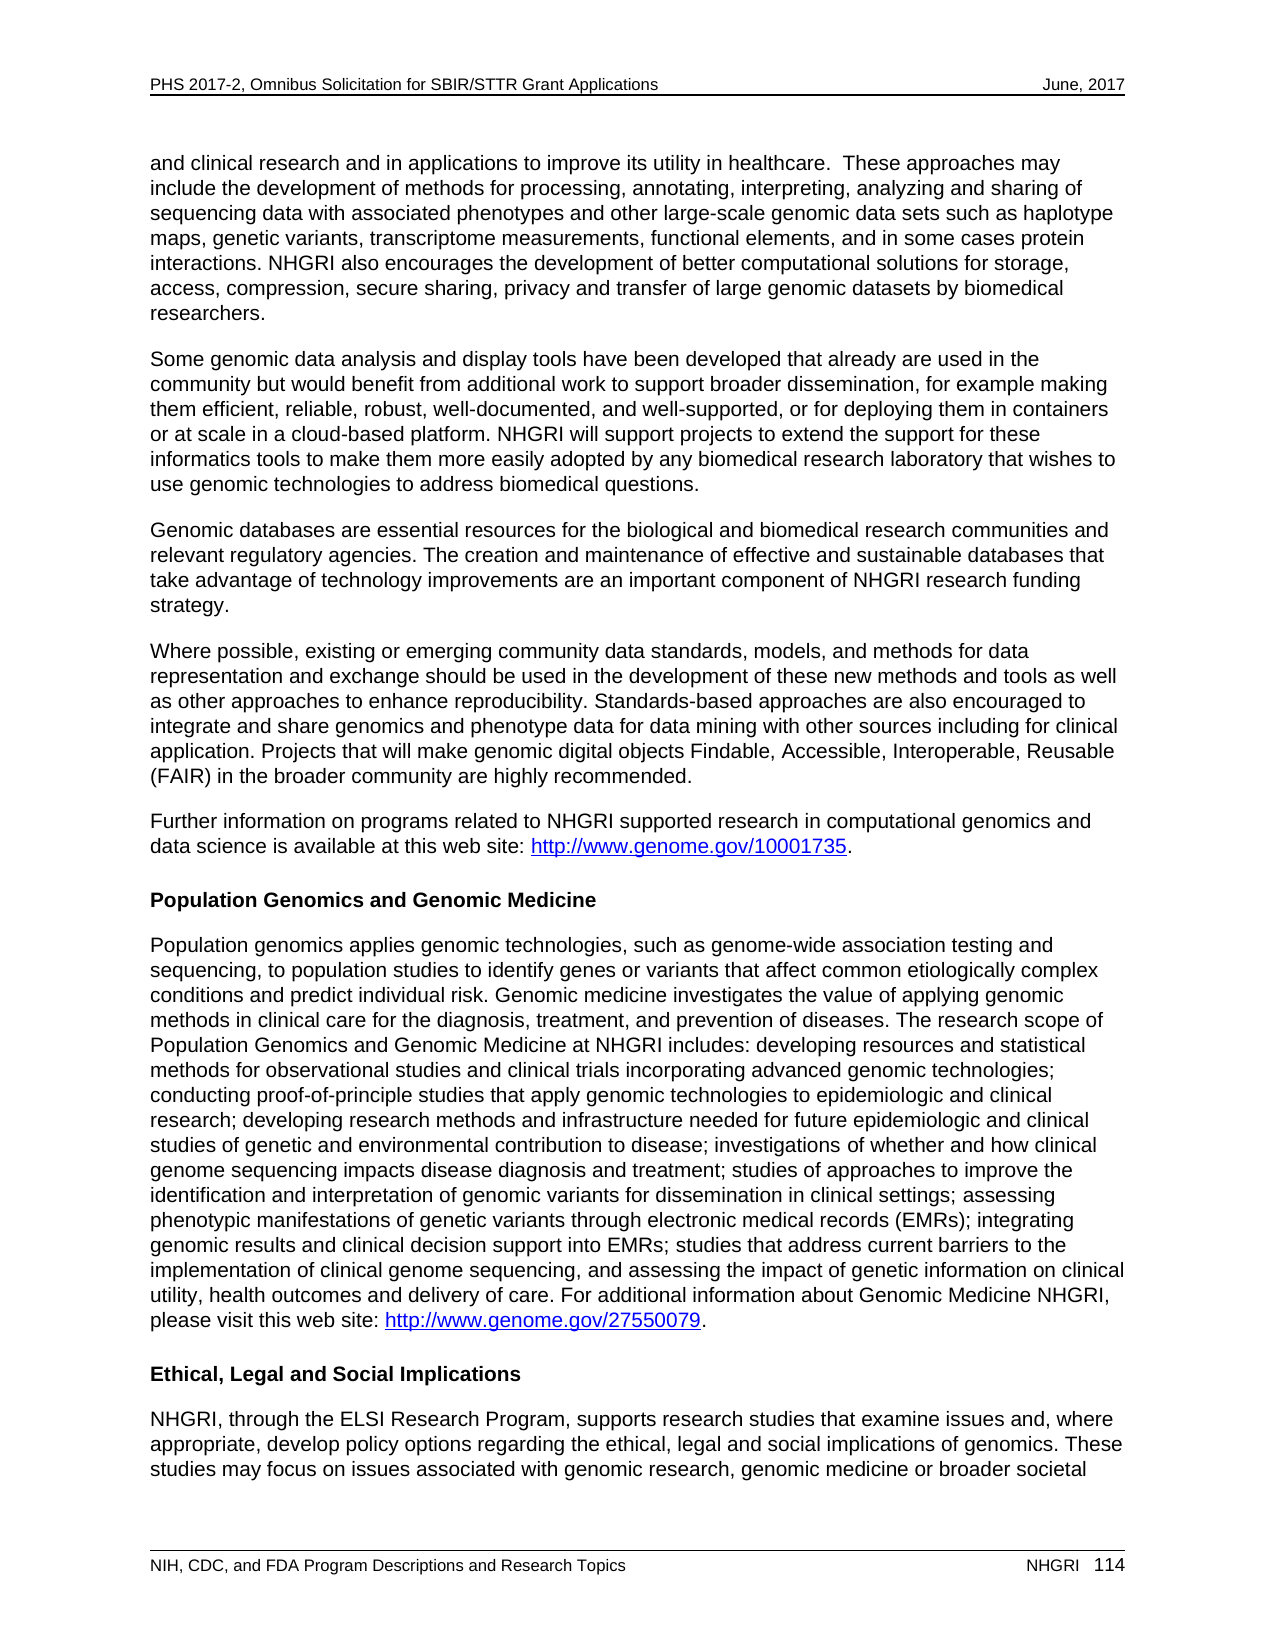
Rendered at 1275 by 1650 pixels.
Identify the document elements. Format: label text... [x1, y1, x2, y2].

text Ethical, Legal and Social Implications [150, 1361, 1125, 1385]
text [150, 150, 1125, 325]
text Population genomics applies genomic technologies, such as genome-wide association testing and sequencing, to population studies to identify genes or variants that affect common etiologically complex conditions and predict individual risk. Genomic medicine investigates the value of applying genomic methods in clinical care for the diagnosis, treatment, and prevention of diseases. The research scope of Population Genomics and Genomic Medicine at NHGRI includes: developing resources and statistical methods for observational studies and clinical trials incorporating advanced genomic technologies; conducting proof-of-principle studies that apply genomic technologies to epidemiologic and clinical research; developing research methods and infrastructure needed for future epidemiologic and clinical studies of genetic and environmental contribution to disease; investigations of whether and how clinical genome sequencing impacts disease diagnosis and treatment; studies of approaches to improve the identification and interpretation of genomic variants for dissemination in clinical settings; assessing phenotypic manifestations of genetic variants through electronic medical records (EMRs); integrating genomic results and clinical decision support into EMRs; studies that address current barriers to the implementation of clinical genome sequencing, and assessing the impact of genetic information on clinical utility, health outcomes and delivery of care. For additional information about Genomic Medicine NHGRI, please visit this web site: http://www.genome.gov/27550079. [150, 932, 1125, 1332]
text Genomic databases are essential resources for the biological and biomedical research communities and relevant regulatory agencies. The creation and maintenance of effective and sustainable databases that take advantage of technology improvements are an important component of NHGRI research funding strategy. [150, 517, 1125, 617]
text Where possible, existing or emerging community data standards, models, and methods for data representation and exchange should be used in the development of these new methods and tools as well as other approaches to enhance reproducibility. Standards-based approaches are also encouraged to integrate and share genomics and phenotype data for data mining with other sources including for clinical application. Projects that will make genomic digital objects Findable, Accessible, Interoperable, Reusable (FAIR) in the broader community are highly recommended. [150, 637, 1125, 787]
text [150, 1406, 1125, 1481]
text Further information on programs related to NHGRI supported research in computational genomics and data science is available at this web site: http://www.genome.gov/10001735. [150, 808, 1125, 858]
text Some genomic data analysis and display tools have been developed that already are used in the community but would benefit from additional work to support broader dissemination, for example making them efficient, reliable, robust, well-documented, and well-supported, or for deploying them in containers or at scale in a cloud-based platform. NHGRI will support projects to extend the support for these informatics tools to make them more easily adopted by any biomedical research laboratory that wishes to use genomic technologies to address biomedical questions. [150, 346, 1125, 496]
text Population Genomics and Genomic Medicine [150, 887, 1125, 911]
